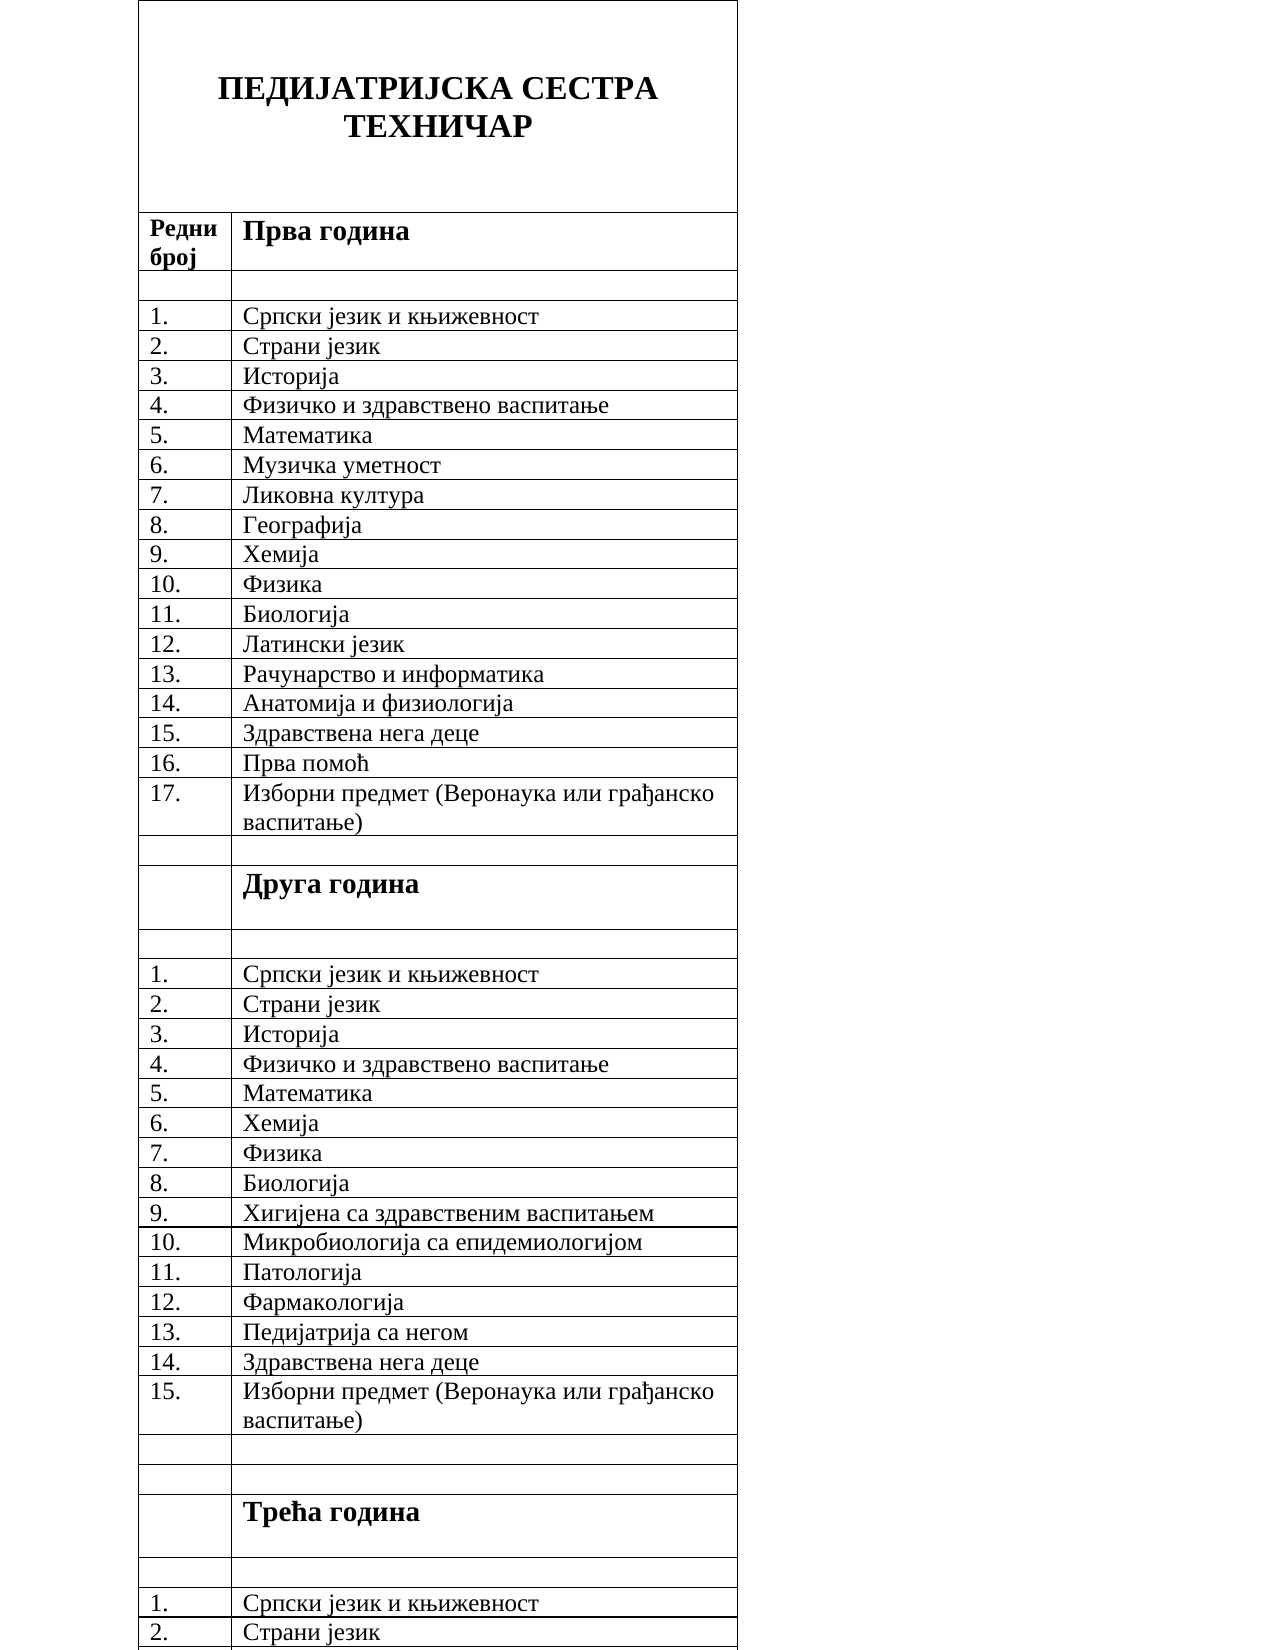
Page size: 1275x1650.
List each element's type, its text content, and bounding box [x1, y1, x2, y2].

table_cell Физика [232, 1138, 737, 1167]
table_cell [139, 1558, 231, 1587]
table_cell Хигијена са здравственим васпитањем [232, 1198, 737, 1226]
table_cell 17. [139, 778, 231, 835]
table_cell Страни језик [232, 331, 737, 360]
table_cell Патологија [232, 1257, 737, 1286]
table_cell 14. [139, 689, 231, 717]
table_cell [139, 1495, 231, 1557]
table_cell Трећа година [232, 1495, 737, 1557]
table_cell Историја [232, 361, 737, 389]
table_cell Редни број [139, 213, 231, 270]
table_cell Изборни предмет (Веронаука или грађанско васпитање) [232, 778, 737, 835]
table_cell Микробиологија са епидемиологијом [232, 1228, 737, 1256]
table_cell Српски језик и књижевност [232, 959, 737, 988]
table_cell Историја [232, 1019, 737, 1048]
table_cell Фармакологија [232, 1287, 737, 1316]
table_cell 13. [139, 1317, 231, 1346]
table_cell 1. [139, 1588, 231, 1616]
table_cell [232, 1558, 737, 1587]
table_cell [232, 271, 737, 300]
table_cell 5. [139, 420, 231, 449]
table_cell Педијатрија са негом [232, 1317, 737, 1346]
table_cell Ликовна култура [232, 480, 737, 509]
table_cell Друга година [232, 866, 737, 928]
table_cell 2. [139, 331, 231, 360]
table_cell Физичко и здравствено васпитање [232, 391, 737, 419]
table_cell Здравствена нега деце [232, 718, 737, 747]
table_cell Рачунарство и информатика [232, 659, 737, 687]
table_cell Здравствена нега деце [232, 1347, 737, 1375]
table_cell Страни језик [232, 1618, 737, 1646]
table_cell 1. [139, 959, 231, 988]
table_cell [232, 1435, 737, 1464]
table_cell Страни језик [232, 989, 737, 1018]
table_cell [139, 836, 231, 865]
table_cell Хемија [232, 1108, 737, 1137]
table_cell [232, 930, 737, 958]
table_cell 8. [139, 1168, 231, 1197]
table_cell 4. [139, 391, 231, 419]
table_cell [232, 836, 737, 865]
table_cell 11. [139, 1257, 231, 1286]
table_cell 1. [139, 301, 231, 330]
table_header ПЕДИЈАТРИЈСКА СЕСТРА ТЕХНИЧАР [139, 1, 737, 212]
table_cell Анатомија и физиологија [232, 689, 737, 717]
table_cell 9. [139, 540, 231, 568]
table_cell Прва година [232, 213, 737, 270]
table_cell Биологија [232, 1168, 737, 1197]
table_cell [139, 271, 231, 300]
table_cell Физичко и здравствено васпитање [232, 1049, 737, 1077]
table_cell 12. [139, 629, 231, 658]
table_cell 2. [139, 989, 231, 1018]
table_cell 15. [139, 1376, 231, 1434]
table_cell 6. [139, 450, 231, 479]
table_cell 5. [139, 1079, 231, 1107]
table_cell Математика [232, 1079, 737, 1107]
table_cell Хемија [232, 540, 737, 568]
table_cell 3. [139, 1019, 231, 1048]
table_cell 13. [139, 659, 231, 687]
table_cell Латински језик [232, 629, 737, 658]
table_cell [139, 1435, 231, 1464]
table_cell 6. [139, 1108, 231, 1137]
table_cell Прва помоћ [232, 748, 737, 777]
table_cell Српски језик и књижевност [232, 301, 737, 330]
table_cell 11. [139, 599, 231, 628]
table_cell Изборни предмет (Веронаука или грађанско васпитање) [232, 1376, 737, 1434]
table_cell Географија [232, 510, 737, 538]
table_cell 14. [139, 1347, 231, 1375]
table_cell 10. [139, 1228, 231, 1256]
table_cell [232, 1465, 737, 1493]
table_cell 12. [139, 1287, 231, 1316]
table_cell 3. [139, 361, 231, 389]
table_cell 2. [139, 1618, 231, 1646]
table_cell Српски језик и књижевност [232, 1588, 737, 1616]
table_cell Физика [232, 569, 737, 598]
table_cell [139, 1465, 231, 1493]
table_cell 4. [139, 1049, 231, 1077]
table_cell 8. [139, 510, 231, 538]
table_cell 7. [139, 480, 231, 509]
table_cell [139, 930, 231, 958]
table_cell 15. [139, 718, 231, 747]
table_cell Математика [232, 420, 737, 449]
table_cell Музичка уметност [232, 450, 737, 479]
table_cell 10. [139, 569, 231, 598]
table_cell 16. [139, 748, 231, 777]
table_cell 9. [139, 1198, 231, 1226]
table_cell 7. [139, 1138, 231, 1167]
table_cell [139, 866, 231, 928]
table_cell Биологија [232, 599, 737, 628]
